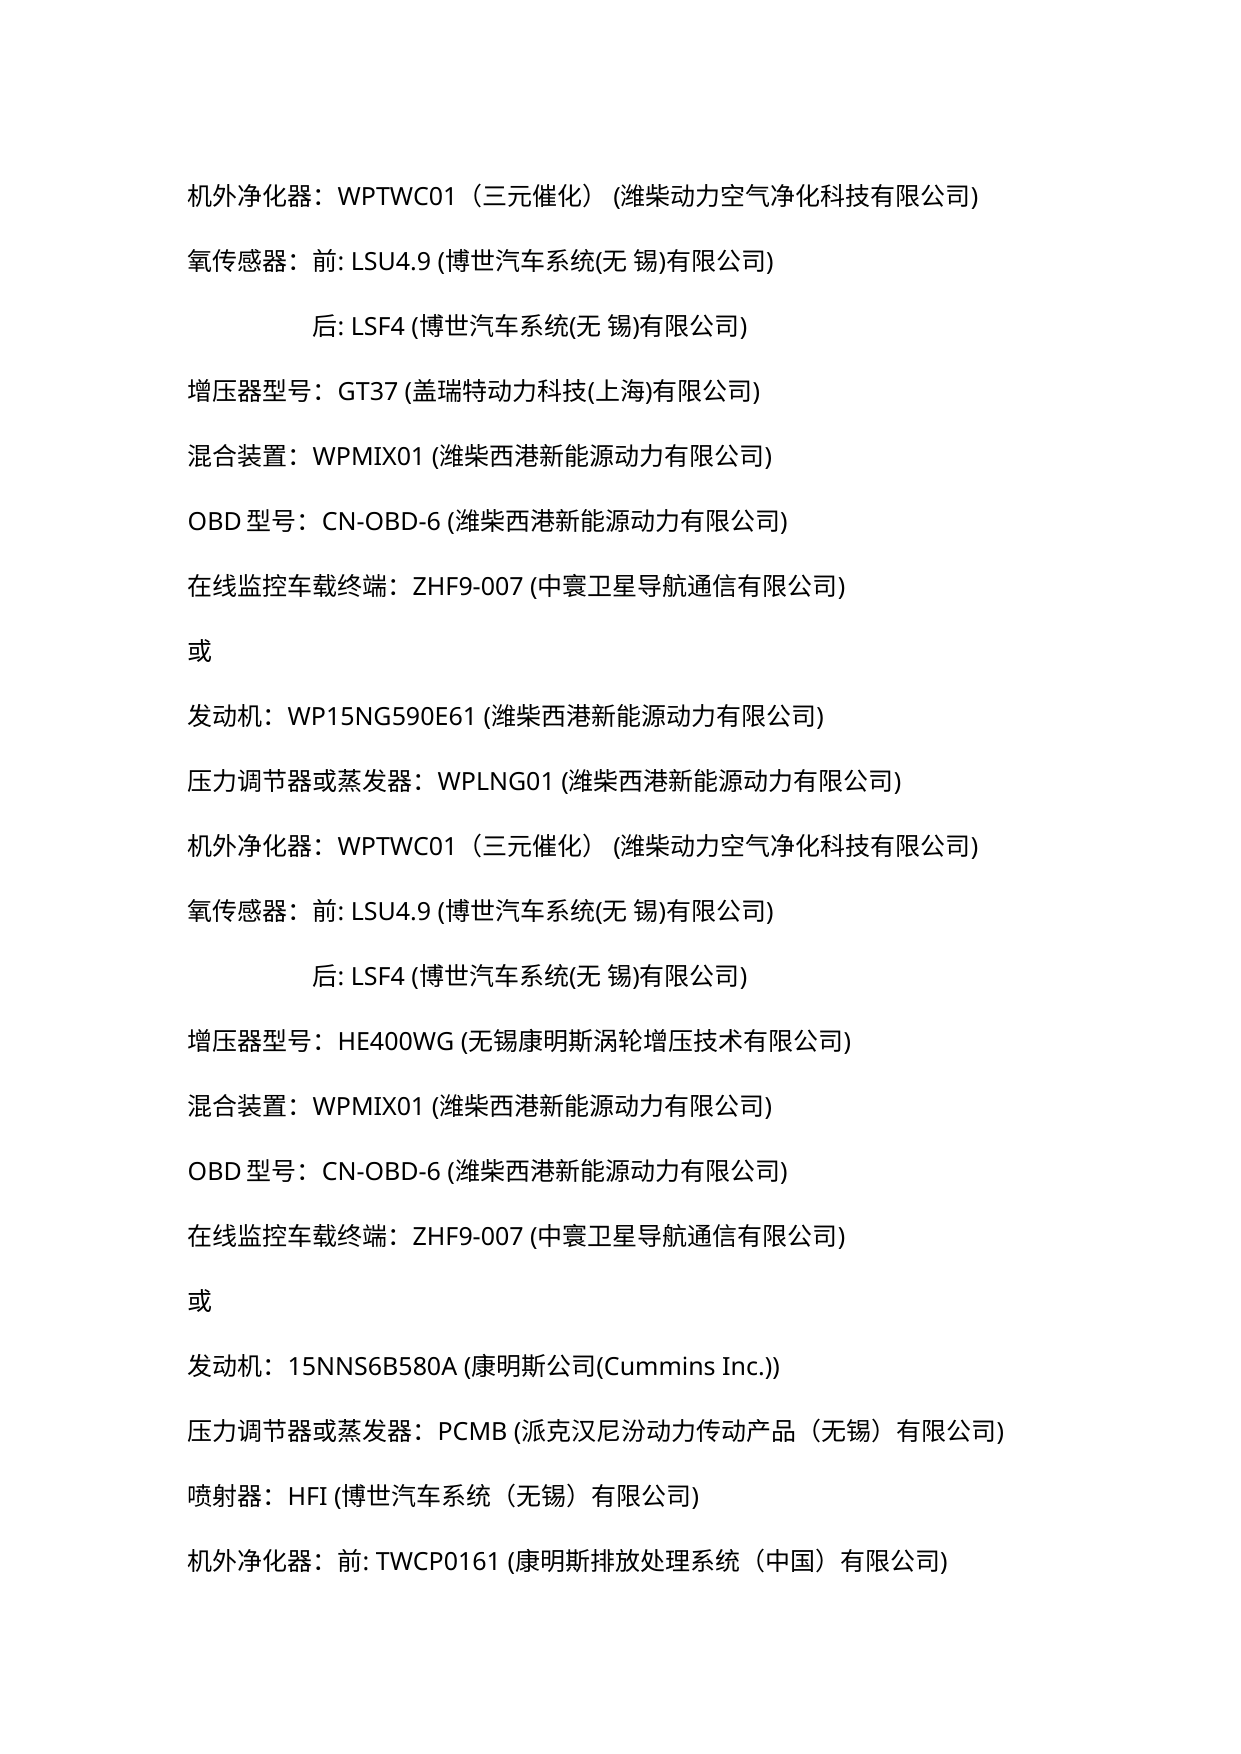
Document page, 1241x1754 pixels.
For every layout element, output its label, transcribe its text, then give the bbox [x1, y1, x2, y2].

text 混合装置：WPMIX01 (潍柴西港新能源动力有限公司) [187, 422, 1053, 487]
text 发动机：WP15NG590E61 (潍柴西港新能源动力有限公司) [187, 682, 1053, 747]
text 在线监控车载终端：ZHF9-007 (中寰卫星导航通信有限公司) [187, 552, 1053, 617]
text 机外净化器：前: TWCP0161 (康明斯排放处理系统（中国）有限公司) [187, 1527, 1053, 1592]
text 增压器型号：HE400WG (无锡康明斯涡轮增压技术有限公司) [187, 1007, 1053, 1072]
text 发动机：15NNS6B580A (康明斯公司(Cummins Inc.)) [187, 1332, 1053, 1397]
text 喷射器：HFI (博世汽车系统（无锡）有限公司) [187, 1462, 1053, 1527]
text 在线监控车载终端：ZHF9-007 (中寰卫星导航通信有限公司) [187, 1202, 1053, 1267]
text 氧传感器：前: LSU4.9 (博世汽车系统(无 锡)有限公司) [187, 877, 1053, 942]
text 机外净化器：WPTWC01（三元催化） (潍柴动力空气净化科技有限公司) [187, 162, 1053, 227]
text 或 [187, 1267, 1053, 1332]
text 压力调节器或蒸发器：WPLNG01 (潍柴西港新能源动力有限公司) [187, 747, 1053, 812]
text 后: LSF4 (博世汽车系统(无 锡)有限公司) [187, 942, 1053, 1007]
text 氧传感器：前: LSU4.9 (博世汽车系统(无 锡)有限公司) [187, 227, 1053, 292]
text OBD型号：CN-OBD-6 (潍柴西港新能源动力有限公司) [187, 487, 1053, 552]
text OBD型号：CN-OBD-6 (潍柴西港新能源动力有限公司) [187, 1137, 1053, 1202]
text 或 [187, 617, 1053, 682]
text 压力调节器或蒸发器：PCMB (派克汉尼汾动力传动产品（无锡）有限公司) [187, 1397, 1053, 1462]
text 增压器型号：GT37 (盖瑞特动力科技(上海)有限公司) [187, 357, 1053, 422]
text 后: LSF4 (博世汽车系统(无 锡)有限公司) [187, 292, 1053, 357]
text 机外净化器：WPTWC01（三元催化） (潍柴动力空气净化科技有限公司) [187, 812, 1053, 877]
text 混合装置：WPMIX01 (潍柴西港新能源动力有限公司) [187, 1072, 1053, 1137]
